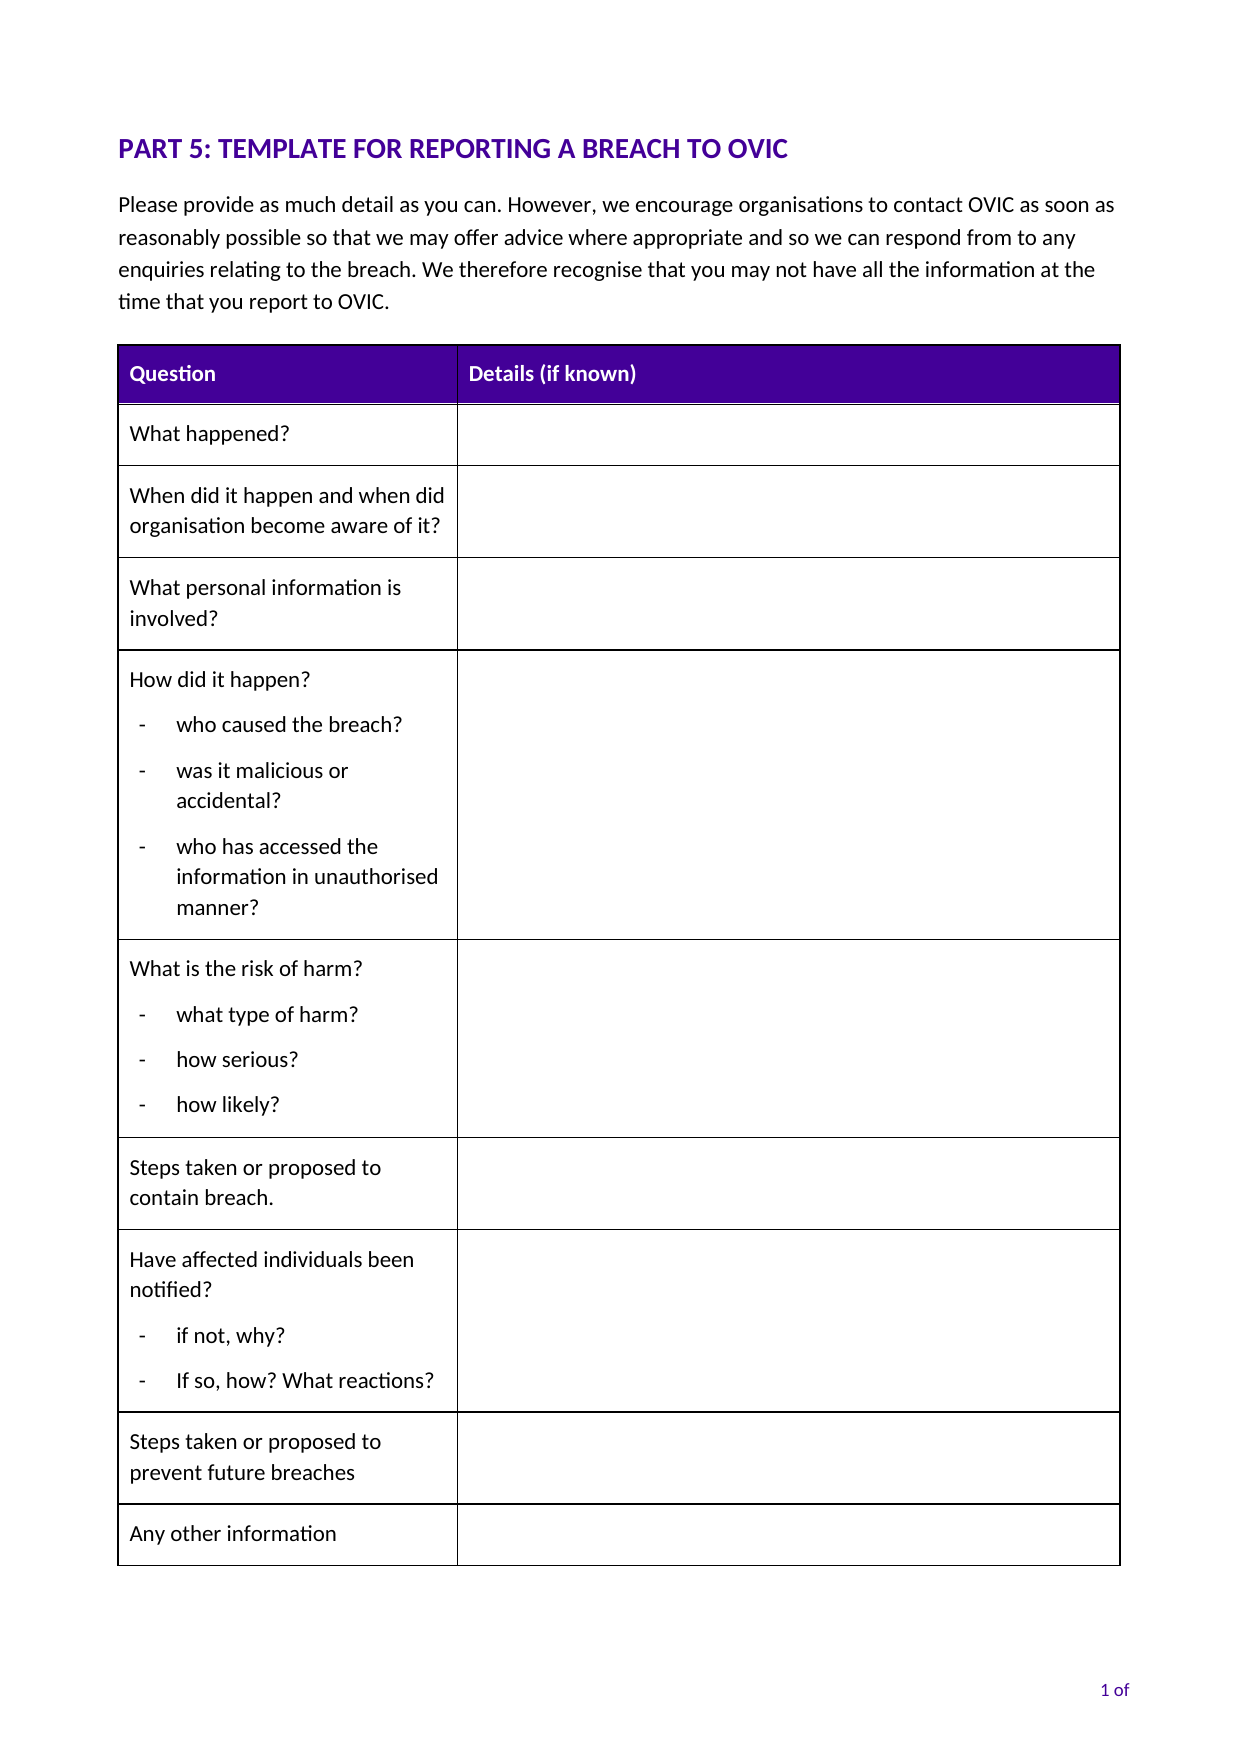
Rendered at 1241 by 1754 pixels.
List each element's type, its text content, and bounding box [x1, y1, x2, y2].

text Please provide as much detail as you can. However, we encourage organisations to contact OVIC as soon as reasonably possible so that we may offer advice where appropriate and so we can respond from to any enquiries relating to the breach. We therefore recognise that you may not have all the information at the time that you report to OVIC. [118, 191, 1122, 315]
table_cell [458, 651, 1119, 938]
table_cell Have affected individuals been notified? if not, why? If so, how? What reactions? [119, 1230, 457, 1411]
table_cell When did it happen and when did organisation become aware of it? [119, 466, 457, 557]
table_header Details (if known) [458, 346, 1119, 403]
table_cell [458, 940, 1119, 1136]
table_cell What is the risk of harm? what type of harm? how serious? how likely? [119, 940, 457, 1136]
table_cell [458, 1138, 1119, 1228]
table_cell [458, 1413, 1119, 1503]
table_cell Steps taken or proposed to prevent future breaches [119, 1413, 457, 1503]
table_cell [458, 405, 1119, 465]
table_cell [458, 466, 1119, 557]
table_cell [458, 558, 1119, 649]
table_cell What personal information is involved? [119, 558, 457, 649]
table_cell Steps taken or proposed to contain breach. [119, 1138, 457, 1228]
table_cell Any other information [119, 1505, 457, 1565]
table_cell How did it happen? who caused the breach? was it malicious or accidental? who has accessed the information in unauthorised manner? [119, 651, 457, 938]
table_header Question [119, 346, 457, 403]
subtitle PART 5: TEMPLATE FOR REPORTING A BREACH TO OVIC [118, 131, 1122, 166]
table_cell [458, 1505, 1119, 1565]
table_cell [458, 1230, 1119, 1411]
table_cell What happened? [119, 405, 457, 465]
